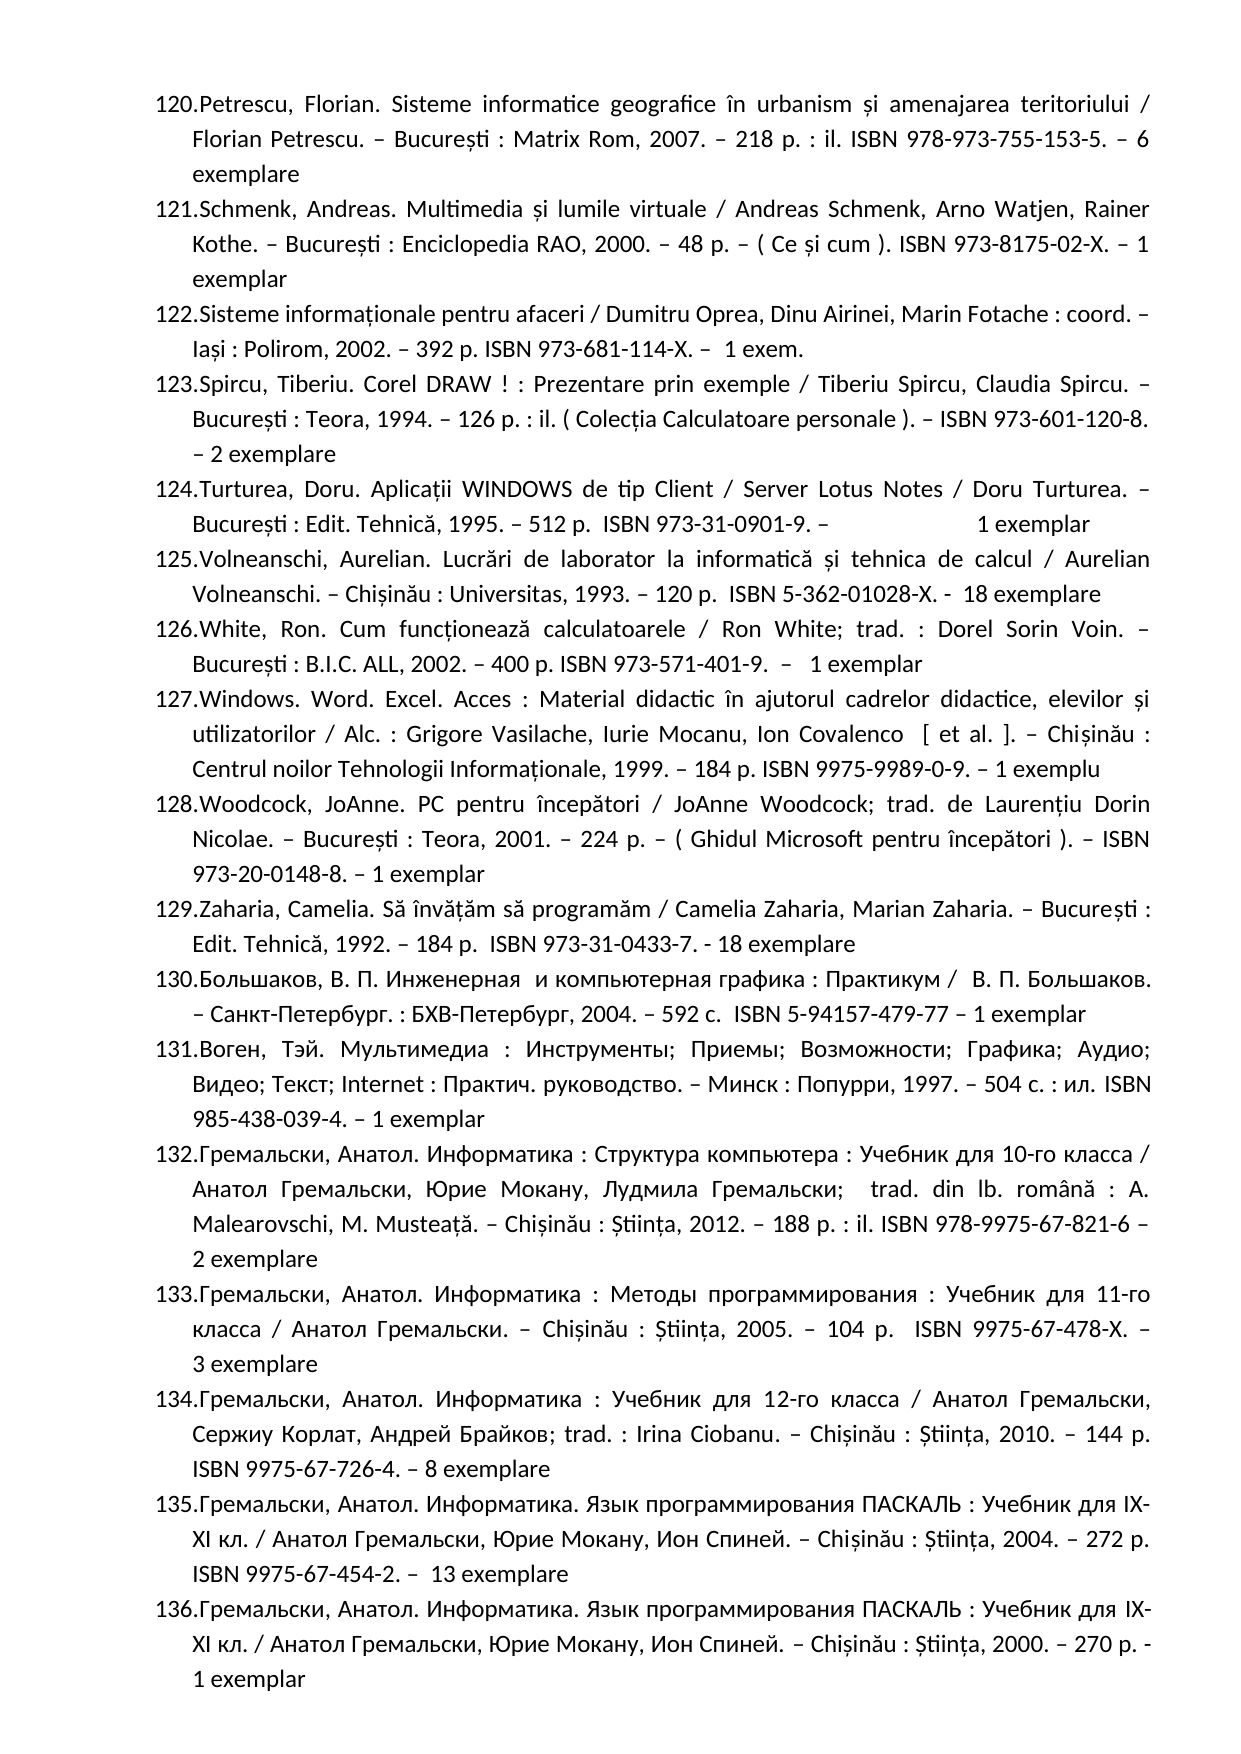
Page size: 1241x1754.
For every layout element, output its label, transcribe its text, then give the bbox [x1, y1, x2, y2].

list Volneanschi, Aurelian. Lucrări de laborator la informatică și tehnica de calcul / Aurelian Volneanschi. – Chişinău : Universitas, 1993. – 120 p. ISBN 5-362-01028-X. - 18 exemplare [154, 544, 1152, 609]
list Гремальски, Анатол. Информатика : Методы программирования : Учебник для 11-го класса / Анатол Гремальски. – Chişinău : Știința, 2005. – 104 p. ISBN 9975-67-478-X. – 3 exemplare [154, 1279, 1152, 1379]
list Гремальски, Анатол. Информатика : Структура компьютера : Учебник для 10-го класса / Анатол Гремальски, Юрие Мокану, Лудмила Гремальски; trad. din lb. română : A. Malearovschi, M. Musteață. – Chişinău : Știința, 2012. – 188 p. : il. ISBN 978-9975-67-821-6 – 2 exemplare [154, 1139, 1152, 1274]
list Гремальски, Анатол. Информатика. Язык программирования ПАСКАЛЬ : Учебник для IX-XI кл. / Анатол Гремальски, Юрие Мокану, Ион Спиней. – Chişinău : Știința, 2004. – 272 p. ISBN 9975-67-454-2. – 13 exemplare [154, 1489, 1152, 1589]
list Turturea, Doru. Aplicații WINDOWS de tip Client / Server Lotus Notes / Doru Turturea. – Bucureşti : Edit. Tehnică, 1995. – 512 p. ISBN 973-31-0901-9. – 1 exemplar [154, 474, 1152, 539]
list Гремальски, Анатол. Информатика. Язык программирования ПАСКАЛЬ : Учебник для IX-XI кл. / Анатол Гремальски, Юрие Мокану, Ион Спиней. – Chişinău : Știința, 2000. – 270 p. - 1 exemplar [154, 1594, 1152, 1694]
list Большаков, В. П. Инженерная и компьютерная графика : Практикум / В. П. Большаков. – Санкт-Петербург. : БХВ-Петербург, 2004. – 592 с. ISBN 5-94157-479-77 – 1 exemplar [154, 964, 1152, 1029]
list Schmenk, Andreas. Multimedia și lumile virtuale / Andreas Schmenk, Arno Watjen, Rainer Kothe. – Bucureşti : Enciclopedia RAO, 2000. – 48 p. – ( Ce și cum ). ISBN 973-8175-02-X. – 1 exemplar [154, 194, 1152, 294]
list Windows. Word. Excel. Acces : Material didactic în ajutorul cadrelor didactice, elevilor și utilizatorilor / Alc. : Grigore Vasilache, Iurie Mocanu, Ion Covalenco [ et al. ]. – Chişinău : Centrul noilor Tehnologii Informaționale, 1999. – 184 p. ISBN 9975-9989-0-9. – 1 exemplu [154, 684, 1152, 784]
list Zaharia, Camelia. Să învățăm să programăm / Camelia Zaharia, Marian Zaharia. – Bucureşti : Edit. Tehnică, 1992. – 184 p. ISBN 973-31-0433-7. - 18 exemplare [154, 894, 1152, 959]
list Sisteme informaționale pentru afaceri / Dumitru Oprea, Dinu Airinei, Marin Fotache : coord. – Iași : Polirom, 2002. – 392 p. ISBN 973-681-114-X. – 1 exem. [154, 299, 1152, 364]
list Воген, Тэй. Мультимедиа : Инструменты; Приемы; Возможности; Графика; Аудио; Видео; Текст; Internet : Практич. pуководство. – Минск : Попурри, 1997. – 504 с. : ил. ISBN 985-438-039-4. – 1 exemplar [154, 1034, 1152, 1134]
list Spircu, Tiberiu. Corel DRAW ! : Prezentare prin exemple / Tiberiu Spircu, Claudia Spircu. – Bucureşti : Teora, 1994. – 126 p. : il. ( Colecția Calculatoare personale ). – ISBN 973-601-120-8. – 2 exemplare [154, 369, 1152, 469]
list White, Ron. Cum funcționează calculatoarele / Ron White; trad. : Dorel Sorin Voin. – Bucureşti : B.I.C. ALL, 2002. – 400 p. ISBN 973-571-401-9. – 1 exemplar [154, 614, 1152, 679]
list Гремальски, Анатол. Информатика : Учебник для 12-го класса / Анатол Гремальски, Сержиу Корлат, Андрей Брайков; trad. : Irina Ciobanu. – Chişinău : Știința, 2010. – 144 p. ISBN 9975-67-726-4. – 8 exemplare [154, 1384, 1152, 1484]
list Petrescu, Florian. Sisteme informatice geografice în urbanism și amenajarea teritoriului / Florian Petrescu. – Bucureşti : Matrix Rom, 2007. – 218 p. : il. ISBN 978-973-755-153-5. – 6 exemplare [154, 89, 1152, 189]
list Woodcock, JoAnne. PC pentru începători / JoAnne Woodcock; trad. de Laurențiu Dorin Nicolae. – Bucureşti : Teora, 2001. – 224 p. – ( Ghidul Microsoft pentru începători ). – ISBN 973-20-0148-8. – 1 exemplar [154, 789, 1152, 889]
